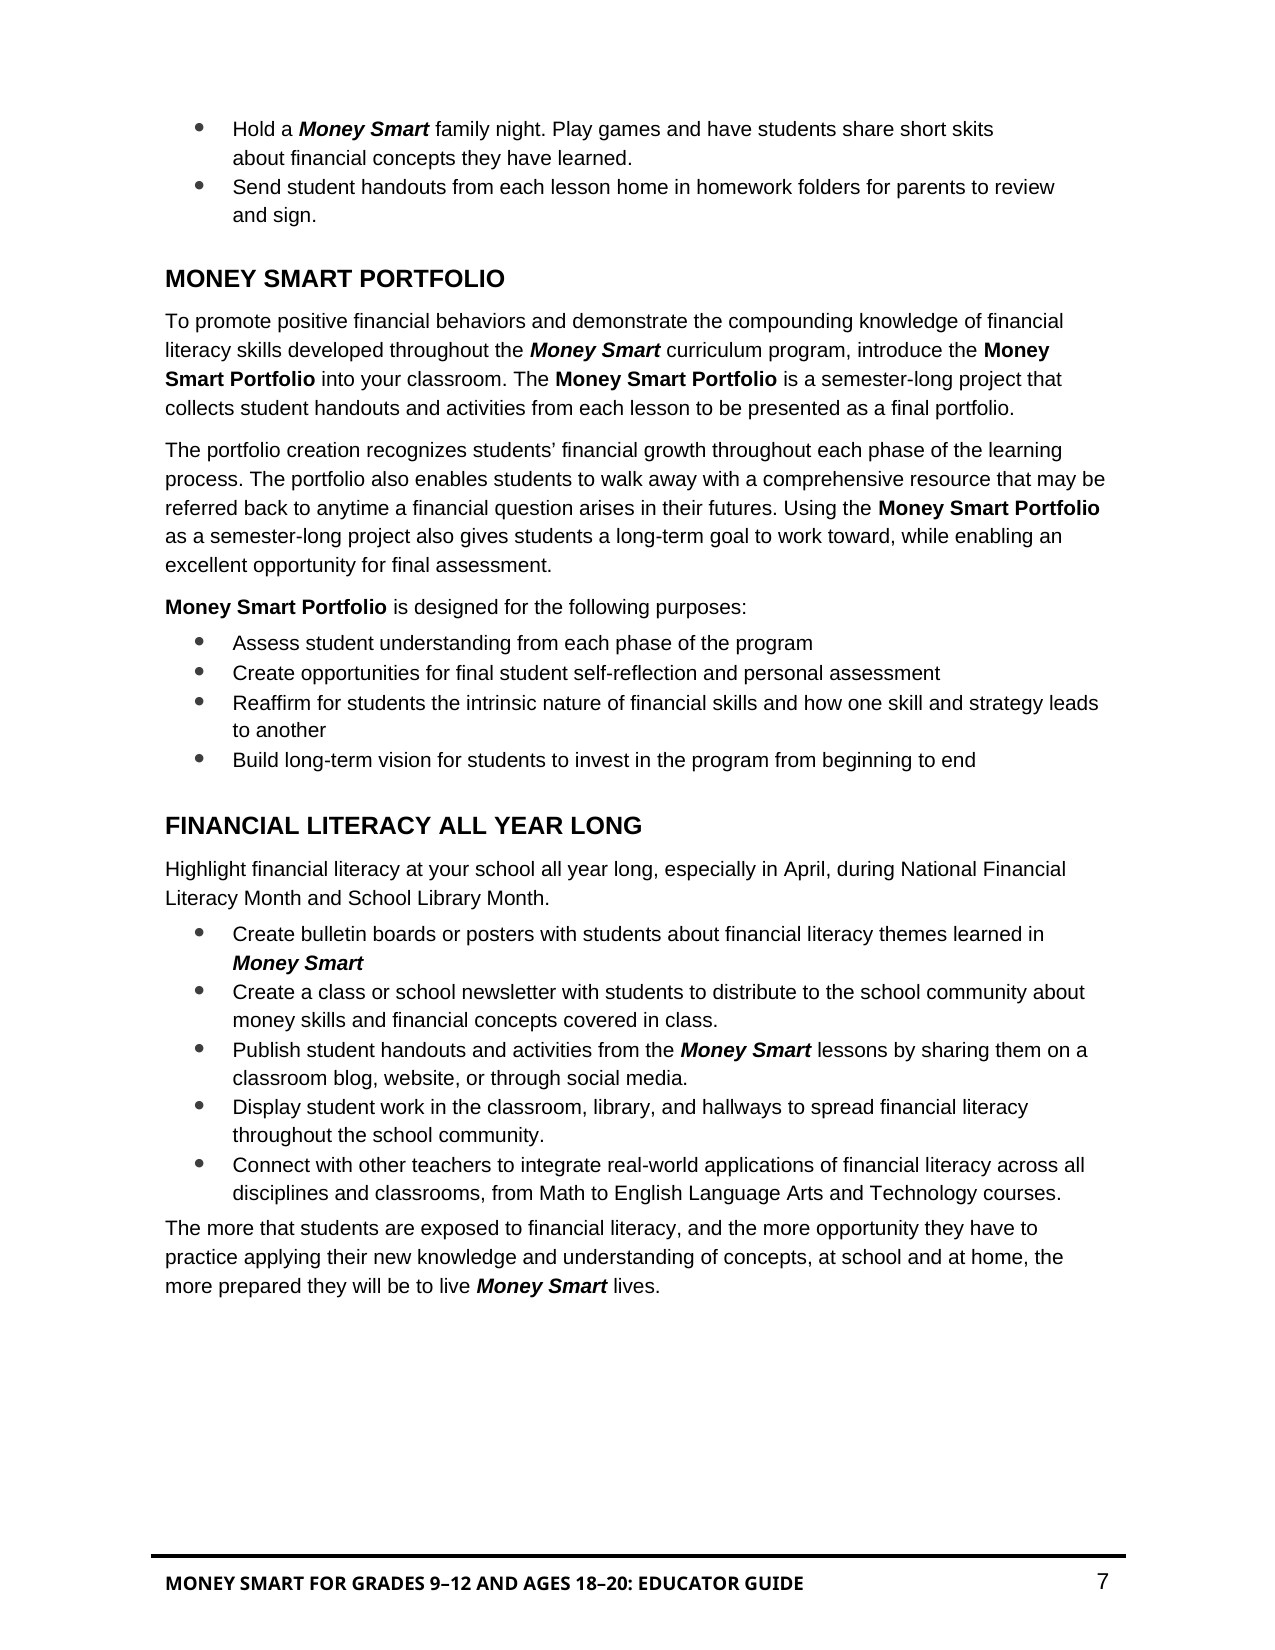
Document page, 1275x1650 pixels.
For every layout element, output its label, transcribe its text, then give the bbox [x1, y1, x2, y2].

text The more that students are exposed to financial literacy, and the more opportunity they have to practice applying their new knowledge and understanding of concepts, at school and at home, the more prepared they will be to live Money Smart lives. [165, 1216, 1106, 1298]
list Hold a Money Smart family night. Play games and have students share short skits about financial concepts they have learned. [195, 117, 1052, 169]
list Assess student understanding from each phase of the program [195, 631, 1139, 656]
list Connect with other teachers to integrate real-world applications of financial literacy across all disciplines and classrooms, from Math to English Language Arts and Technology courses. [195, 1153, 1086, 1205]
list Build long-term vision for students to invest in the program from beginning to end [195, 748, 1139, 773]
text Money Smart Portfolio is designed for the following purposes: [165, 595, 1106, 619]
list Create bulletin boards or posters with students about financial literacy themes learned in [195, 921, 1139, 946]
text The portfolio creation recognizes students’ financial growth throughout each phase of the learning process. The portfolio also enables students to walk away with a comprehensive resource that may be referred back to anytime a financial question arises in their futures. Using the Money Smart Portfolio as a semester-long project also gives students a long-term goal to work toward, while enabling an excellent opportunity for final assessment. [165, 437, 1108, 577]
text Highlight financial literacy at your school all year long, especially in April, during National Financial Literacy Month and School Library Month. [165, 856, 1069, 909]
list Reaffirm for students the intrinsic nature of financial skills and how one skill and strategy leads to another [195, 690, 1099, 742]
list Create opportunities for final student self-reflection and personal assessment [195, 661, 1139, 686]
list Publish student handouts and activities from the Money Smart lessons by sharing them on a classroom blog, website, or through social media. [195, 1038, 1088, 1089]
subtitle MONEY SMART PORTFOLIO [165, 264, 1106, 292]
list Create a class or school newsletter with students to distribute to the school community about money skills and financial concepts covered in class. [195, 980, 1086, 1032]
list Display student work in the classroom, library, and hallways to spread financial literacy throughout the school community. [195, 1095, 1029, 1147]
list Send student handouts from each lesson home in homework folders for parents to review and sign. [195, 175, 1056, 227]
text To promote positive financial behaviors and demonstrate the compounding knowledge of financial literacy skills developed throughout the Money Smart curriculum program, introduce the Money Smart Portfolio into your classroom. The Money Smart Portfolio is a semester-long project that collects student handouts and activities from each lesson to be presented as a final portfolio. [165, 309, 1106, 420]
subtitle FINANCIAL LITERACY ALL YEAR LONG [165, 811, 1106, 840]
subtitle Money Smart [232, 950, 1106, 974]
